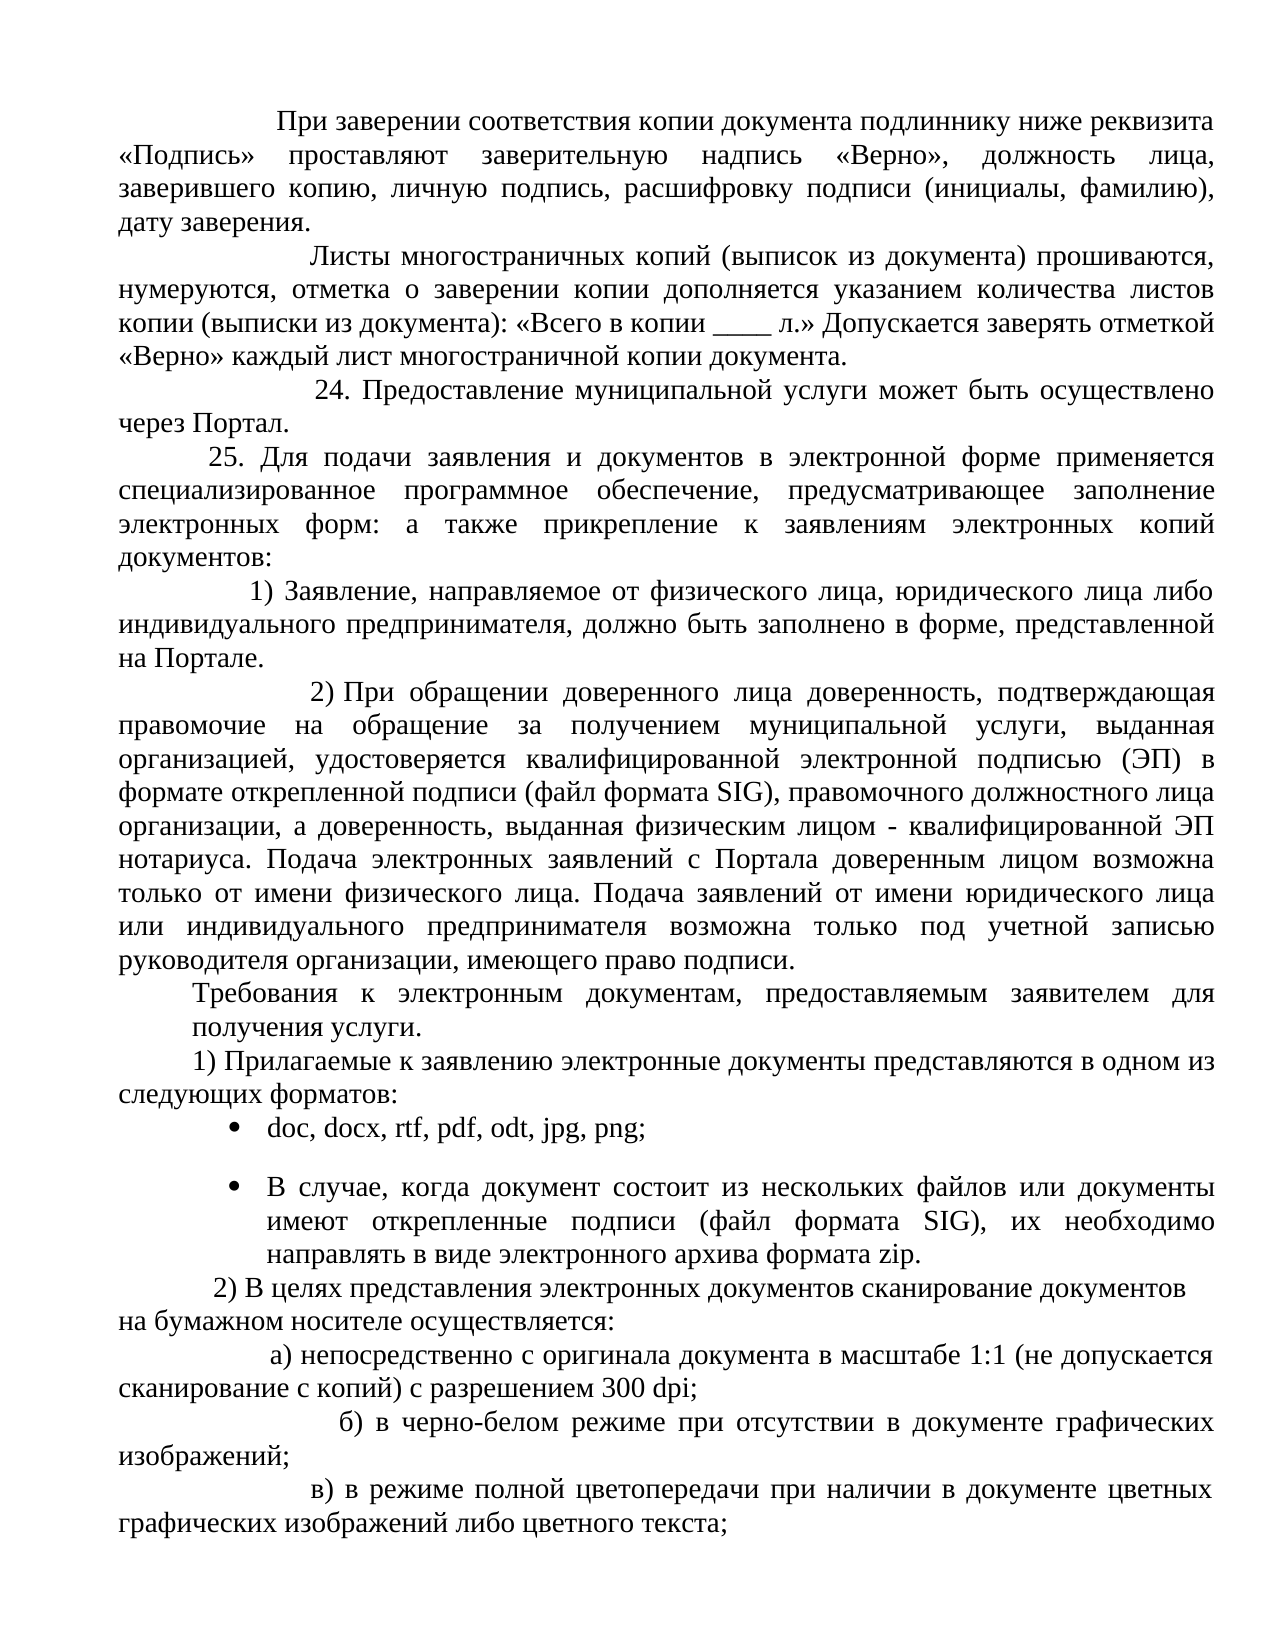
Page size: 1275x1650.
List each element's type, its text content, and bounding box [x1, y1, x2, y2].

text 1) Прилагаемые к заявлению электронные документы представляются в одном из следующих форматов: [118, 1043, 1216, 1110]
text Листы многостраничных копий (выписок из документа) прошиваются, нумеруются, отметка о заверении копии дополняется указанием количества листов копии (выписки из документа): «Всего в копии ____ л.» Допускается заверять отметкой «Верно» каждый лист многостраничной копии документа. [118, 238, 1216, 372]
text 2) При обращении доверенного лица доверенность, подтверждающая правомочие на обращение за получением муниципальной услуги, выданная организацией, удостоверяется квалифицированной электронной подписью (ЭП) в формате открепленной подписи (файл формата SIG), правомочного должностного лица организации, а доверенность, выданная физическим лицом - квалифицированной ЭП нотариуса. Подача электронных заявлений с Портала доверенным лицом возможна только от имени физического лица. Подача заявлений от имени юридического лица или индивидуального предпринимателя возможна только под учетной записью руководителя организации, имеющего право подписи. [118, 674, 1216, 976]
text а) непосредственно с оригинала документа в масштабе 1:1 (не допускается сканирование с копий) с разрешением 300 dpi; [118, 1337, 1216, 1404]
text 24. Предоставление муниципальной услуги может быть осуществлено через Портал. [118, 372, 1216, 439]
text При заверении соответствия копии документа подлиннику ниже реквизита «Подпись» проставляют заверительную надпись «Верно», должность лица, заверившего копию, личную подпись, расшифровку подписи (инициалы, фамилию), дату заверения. [118, 103, 1216, 238]
text 25. Для подачи заявления и документов в электронной форме применяется специализированное программное обеспечение, предусматривающее заполнение электронных форм: а также прикрепление к заявлениям электронных копий документов: [118, 439, 1216, 573]
text 1) Заявление, направляемое от физического лица, юридического лица либо индивидуального предпринимателя, должно быть заполнено в форме, представленной на Портале. [118, 573, 1216, 674]
text Требования к электронным документам, предоставляемым заявителем для получения услуги. [192, 976, 1216, 1043]
text б) в черно-белом режиме при отсутствии в документе графических изображений; [118, 1404, 1216, 1471]
list doc, docx, rtf, pdf, odt, jpg, png; [229, 1110, 1216, 1143]
text в) в режиме полной цветопередачи при наличии в документе цветных графических изображений либо цветного текста; [118, 1471, 1216, 1538]
list В случае, когда документ состоит из нескольких файлов или документы имеют открепленные подписи (файл формата SIG), их необходимо направлять в виде электронного архива формата zip. [229, 1169, 1216, 1270]
text 2) В целях представления электронных документов сканирование документов на бумажном носителе осуществляется: [118, 1270, 1216, 1337]
